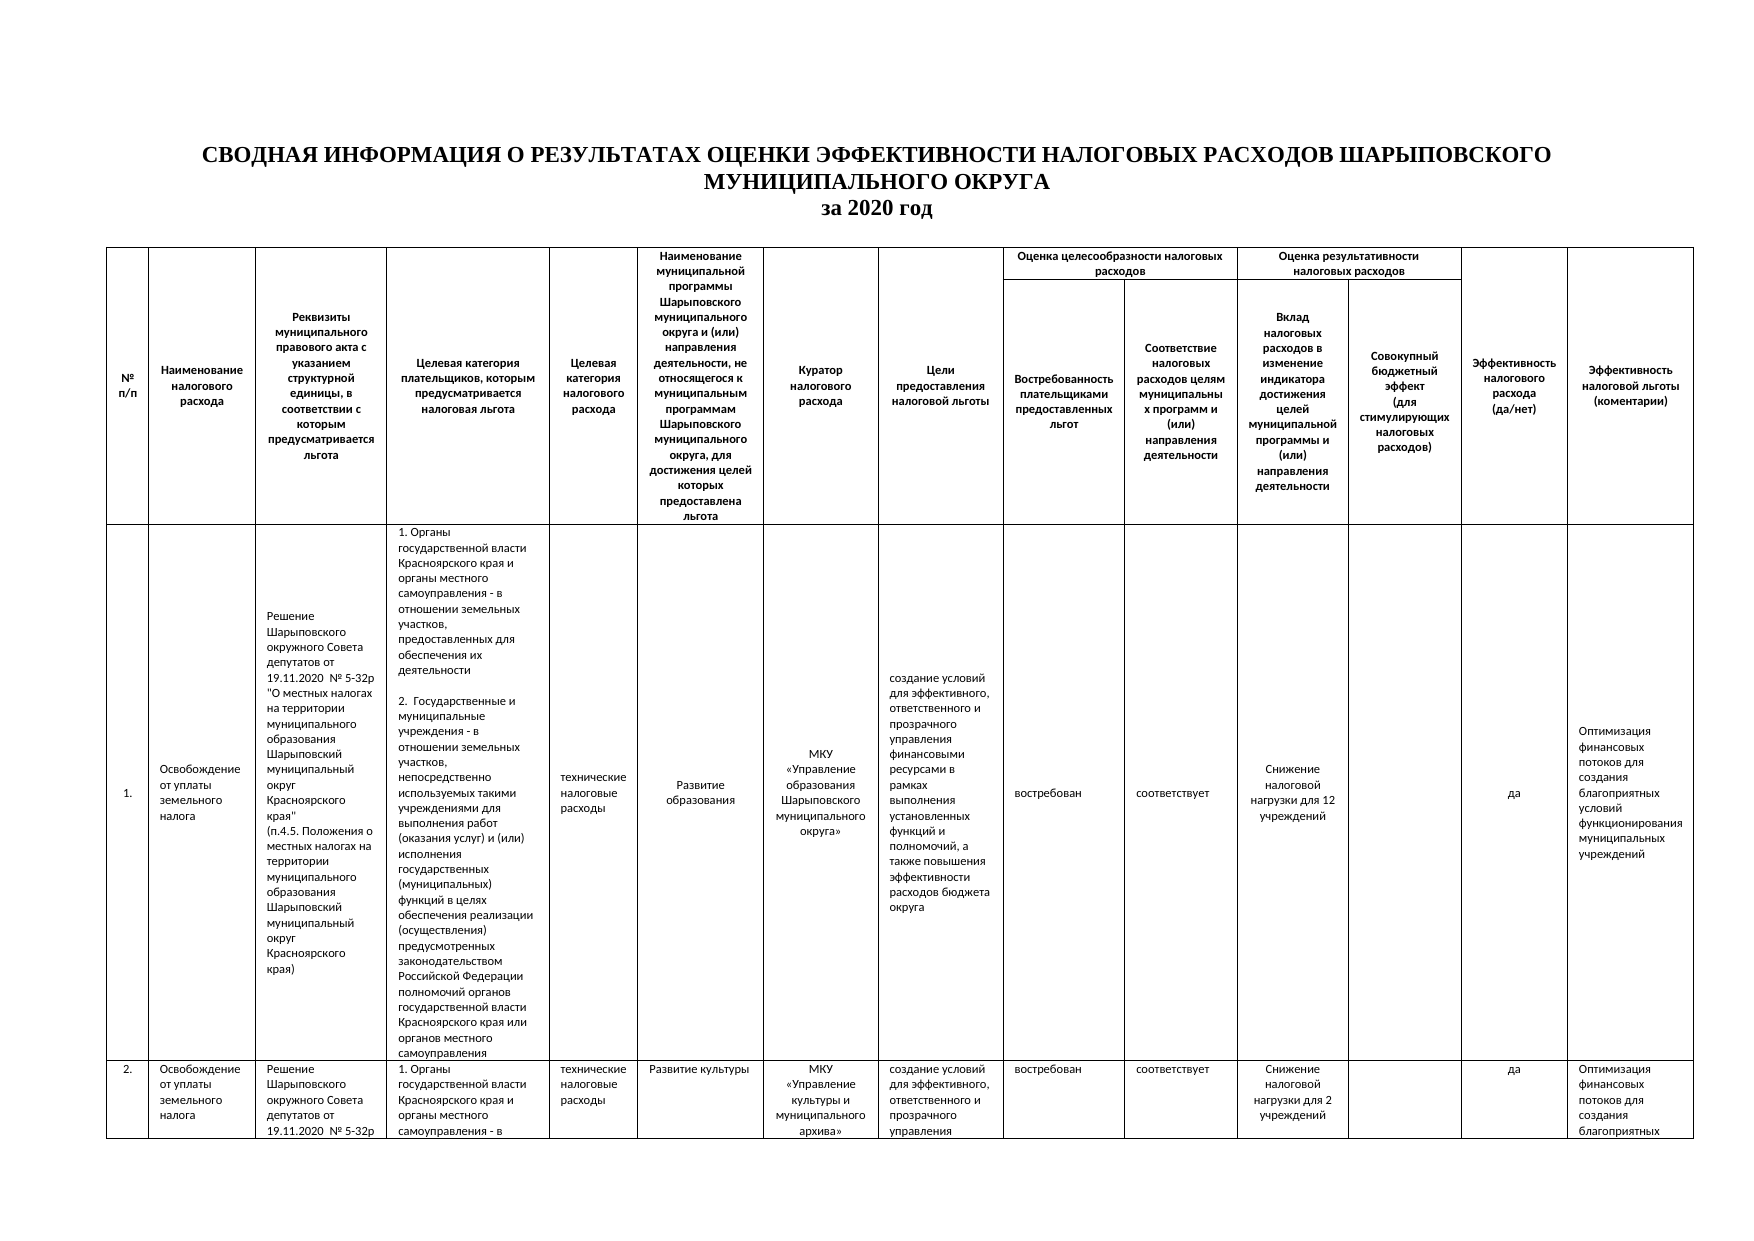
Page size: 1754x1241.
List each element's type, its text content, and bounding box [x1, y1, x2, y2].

table_header № п/п [107, 248, 148, 523]
title за 2020 год [118, 194, 1636, 220]
table_header Целевая категория налогового расхода [550, 248, 637, 523]
table_cell 1. [107, 525, 148, 1060]
table_header Наименование муниципальной программы Шарыповского муниципального округа и (или) направления деятельности, не относящегося к муниципальным программам Шарыповского муниципального округа, для достижения целей которых предоставлена льгота [638, 248, 763, 523]
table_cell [149, 1061, 255, 1138]
table_header Целевая категория плательщиков, которым предусматривается налоговая льгота [387, 248, 549, 523]
table_header Реквизиты муниципального правового акта с указанием структурной единицы, в соответствии с которым предусматривается льгота [256, 248, 386, 523]
table_cell соответствует [1125, 1061, 1237, 1138]
table_cell [1349, 525, 1461, 1060]
table_cell 2. [107, 1061, 148, 1138]
table_header Оценка целесообразности налоговых расходов [1004, 248, 1237, 278]
table_cell Оптимизация финансовых потоков для создания благоприятных условий функционирования муниципальных учреждений [1568, 525, 1693, 1060]
table_cell Востребованность плательщиками предоставленных льгот [1004, 280, 1124, 523]
table_header Эффективность налогового расхода (да/нет) [1462, 248, 1567, 523]
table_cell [1238, 1061, 1348, 1138]
table_cell востребован [1004, 1061, 1124, 1138]
table_header Оценка результативности налоговых расходов [1238, 248, 1461, 278]
table_cell Освобождение от уплаты земельного налога [149, 525, 255, 1060]
table_cell Снижение налоговой нагрузки для 12 учреждений [1238, 525, 1348, 1060]
table_cell [1349, 1061, 1461, 1138]
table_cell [879, 1061, 1003, 1138]
table_cell Совокупный бюджетный эффект (для стимулирующих налоговых расходов) [1349, 280, 1461, 523]
table_cell да [1462, 1061, 1567, 1138]
table_cell Вклад налоговых расходов в изменение индикатора достижения целей муниципальной программы и (или) направления деятельности [1238, 280, 1348, 523]
table_cell да [1462, 525, 1567, 1060]
table_cell Соответствие налоговых расходов целям муниципальных программ и (или) направления деятельности [1125, 280, 1237, 523]
table_header Цели предоставления налоговой льготы [879, 248, 1003, 523]
table_cell востребован [1004, 525, 1124, 1060]
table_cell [1568, 1061, 1693, 1138]
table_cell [387, 1061, 549, 1138]
table_cell МКУ «Управление образования Шарыповского муниципального округа» [764, 525, 878, 1060]
table_cell Развитие культуры [638, 1061, 763, 1138]
title СВОДНАЯ ИНФОРМАЦИЯ О РЕЗУЛЬТАТАХ ОЦЕНКИ ЭФФЕКТИВНОСТИ НАЛОГОВЫХ РАСХОДОВ ШАРЫПОВСКОГО МУНИЦИПАЛЬНОГО ОКРУГА [118, 141, 1636, 194]
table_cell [764, 1061, 878, 1138]
table_cell Развитие образования [638, 525, 763, 1060]
table_header Наименование налогового расхода [149, 248, 255, 523]
table_header Эффективность налоговой льготы (коментарии) [1568, 248, 1693, 523]
table_cell соответствует [1125, 525, 1237, 1060]
table_header Куратор налогового расхода [764, 248, 878, 523]
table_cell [550, 1061, 637, 1138]
table_cell технические налоговые расходы [550, 525, 637, 1060]
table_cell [256, 1061, 386, 1138]
